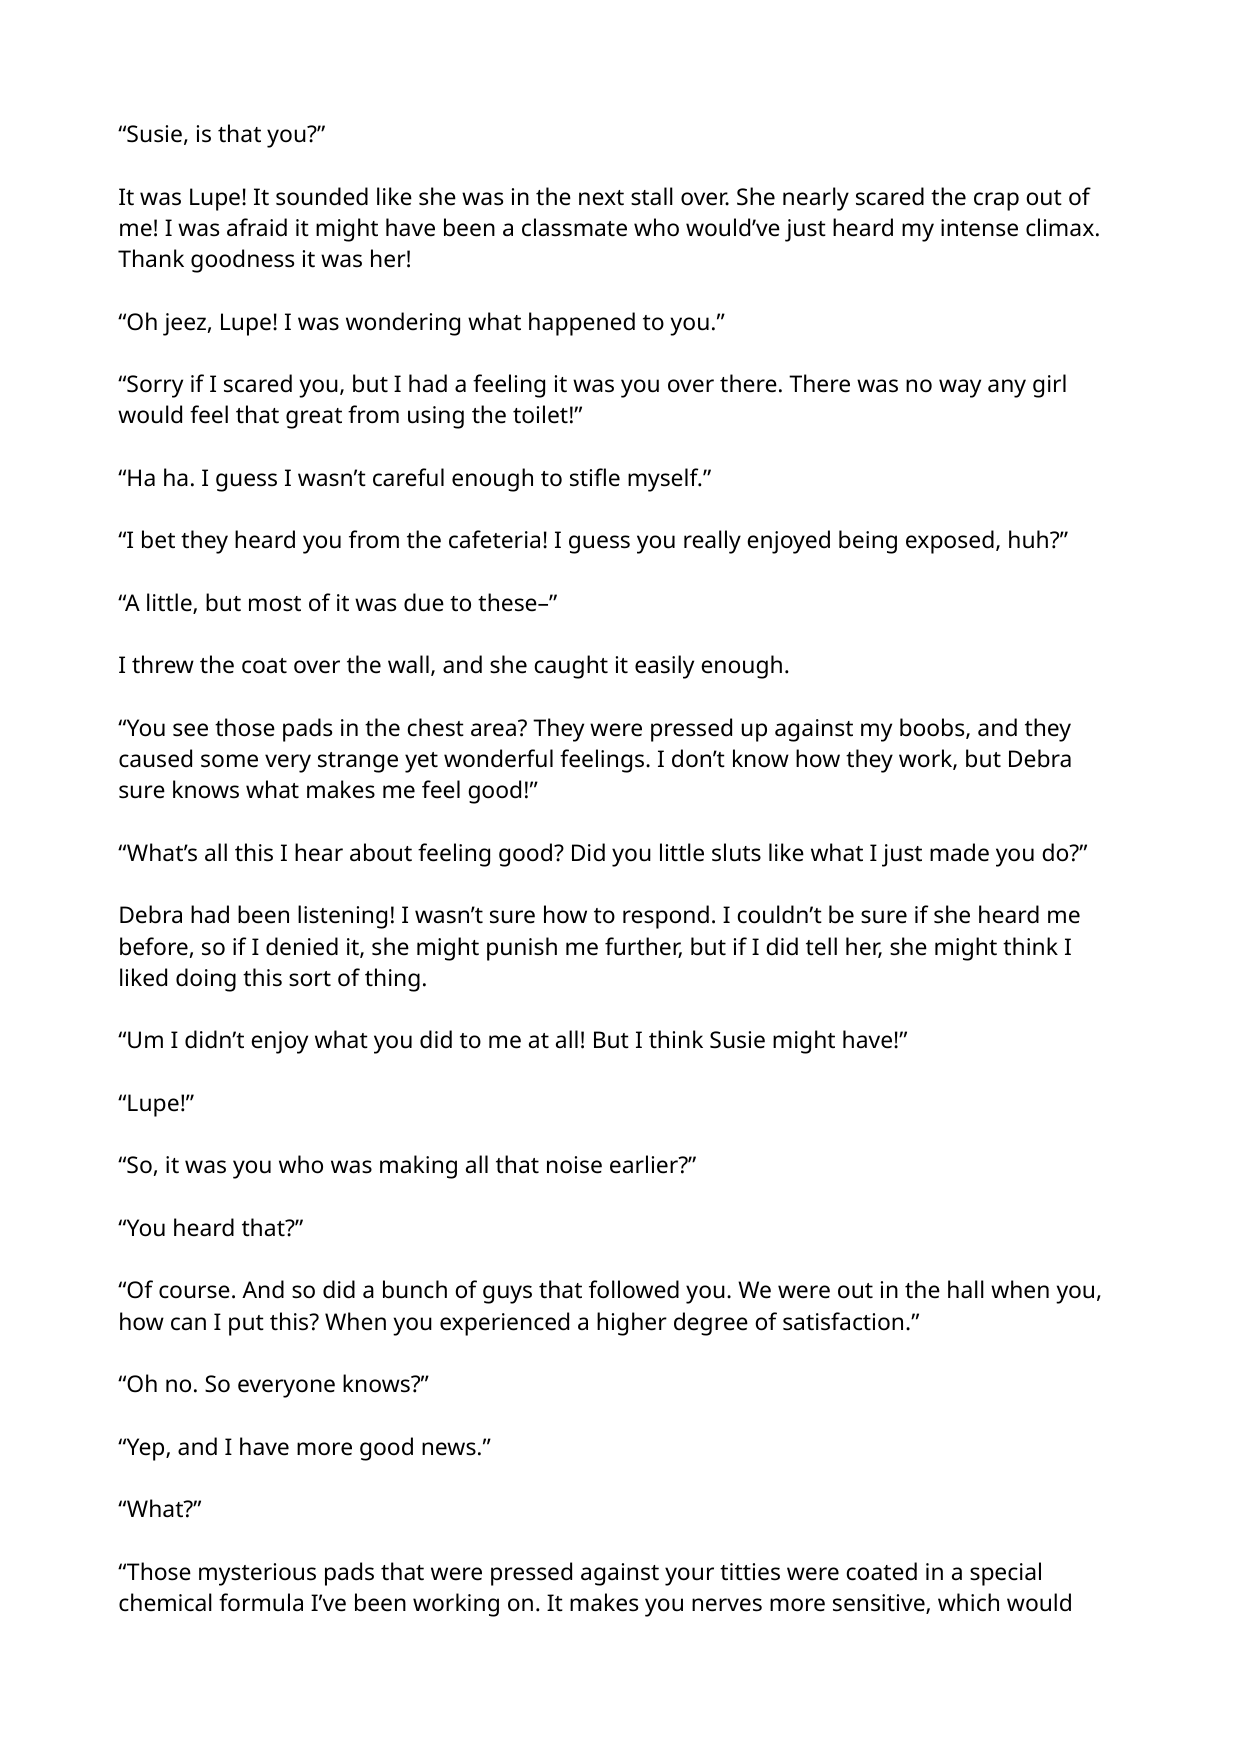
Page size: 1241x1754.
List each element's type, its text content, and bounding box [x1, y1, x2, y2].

text “You heard that?” [118, 1212, 1122, 1243]
text “Yep, and I have more good news.” [118, 1431, 1122, 1462]
text “Sorry if I scared you, but I had a feeling it was you over there. There was no way any girl would feel that great from using the toilet!” [118, 368, 1122, 431]
text Debra had been listening! I wasn’t sure how to respond. I couldn’t be sure if she heard me before, so if I denied it, she might punish me further, but if I did tell her, she might think I liked doing this sort of thing. [118, 899, 1122, 993]
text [118, 1556, 1122, 1618]
text “What?” [118, 1493, 1122, 1524]
text “Ha ha. I guess I wasn’t careful enough to stifle myself.” [118, 462, 1122, 493]
text “Susie, is that you?” [118, 118, 1122, 149]
text “Oh jeez, Lupe! I was wondering what happened to you.” [118, 306, 1122, 337]
text “What’s all this I hear about feeling good? Did you little sluts like what I just made you do?” [118, 837, 1122, 868]
text “So, it was you who was making all that noise earlier?” [118, 1149, 1122, 1181]
text “Of course. And so did a bunch of guys that followed you. We were out in the hall when you, how can I put this? When you experienced a higher degree of satisfaction.” [118, 1274, 1122, 1337]
text I threw the coat over the wall, and she caught it easily enough. [118, 649, 1122, 681]
text “Oh no. So everyone knows?” [118, 1368, 1122, 1399]
text “Um I didn’t enjoy what you did to me at all! But I think Susie might have!” [118, 1024, 1122, 1056]
text “A little, but most of it was due to these–” [118, 587, 1122, 618]
text “You see those pads in the chest area? They were pressed up against my boobs, and they caused some very strange yet wonderful feelings. I don’t know how they work, but Debra sure knows what makes me feel good!” [118, 712, 1122, 806]
text It was Lupe! It sounded like she was in the next stall over. She nearly scared the crap out of me! I was afraid it might have been a classmate who would’ve just heard my intense climax. Thank goodness it was her! [118, 181, 1122, 274]
text “I bet they heard you from the cafeteria! I guess you really enjoyed being exposed, huh?” [118, 524, 1122, 556]
text “Lupe!” [118, 1087, 1122, 1118]
